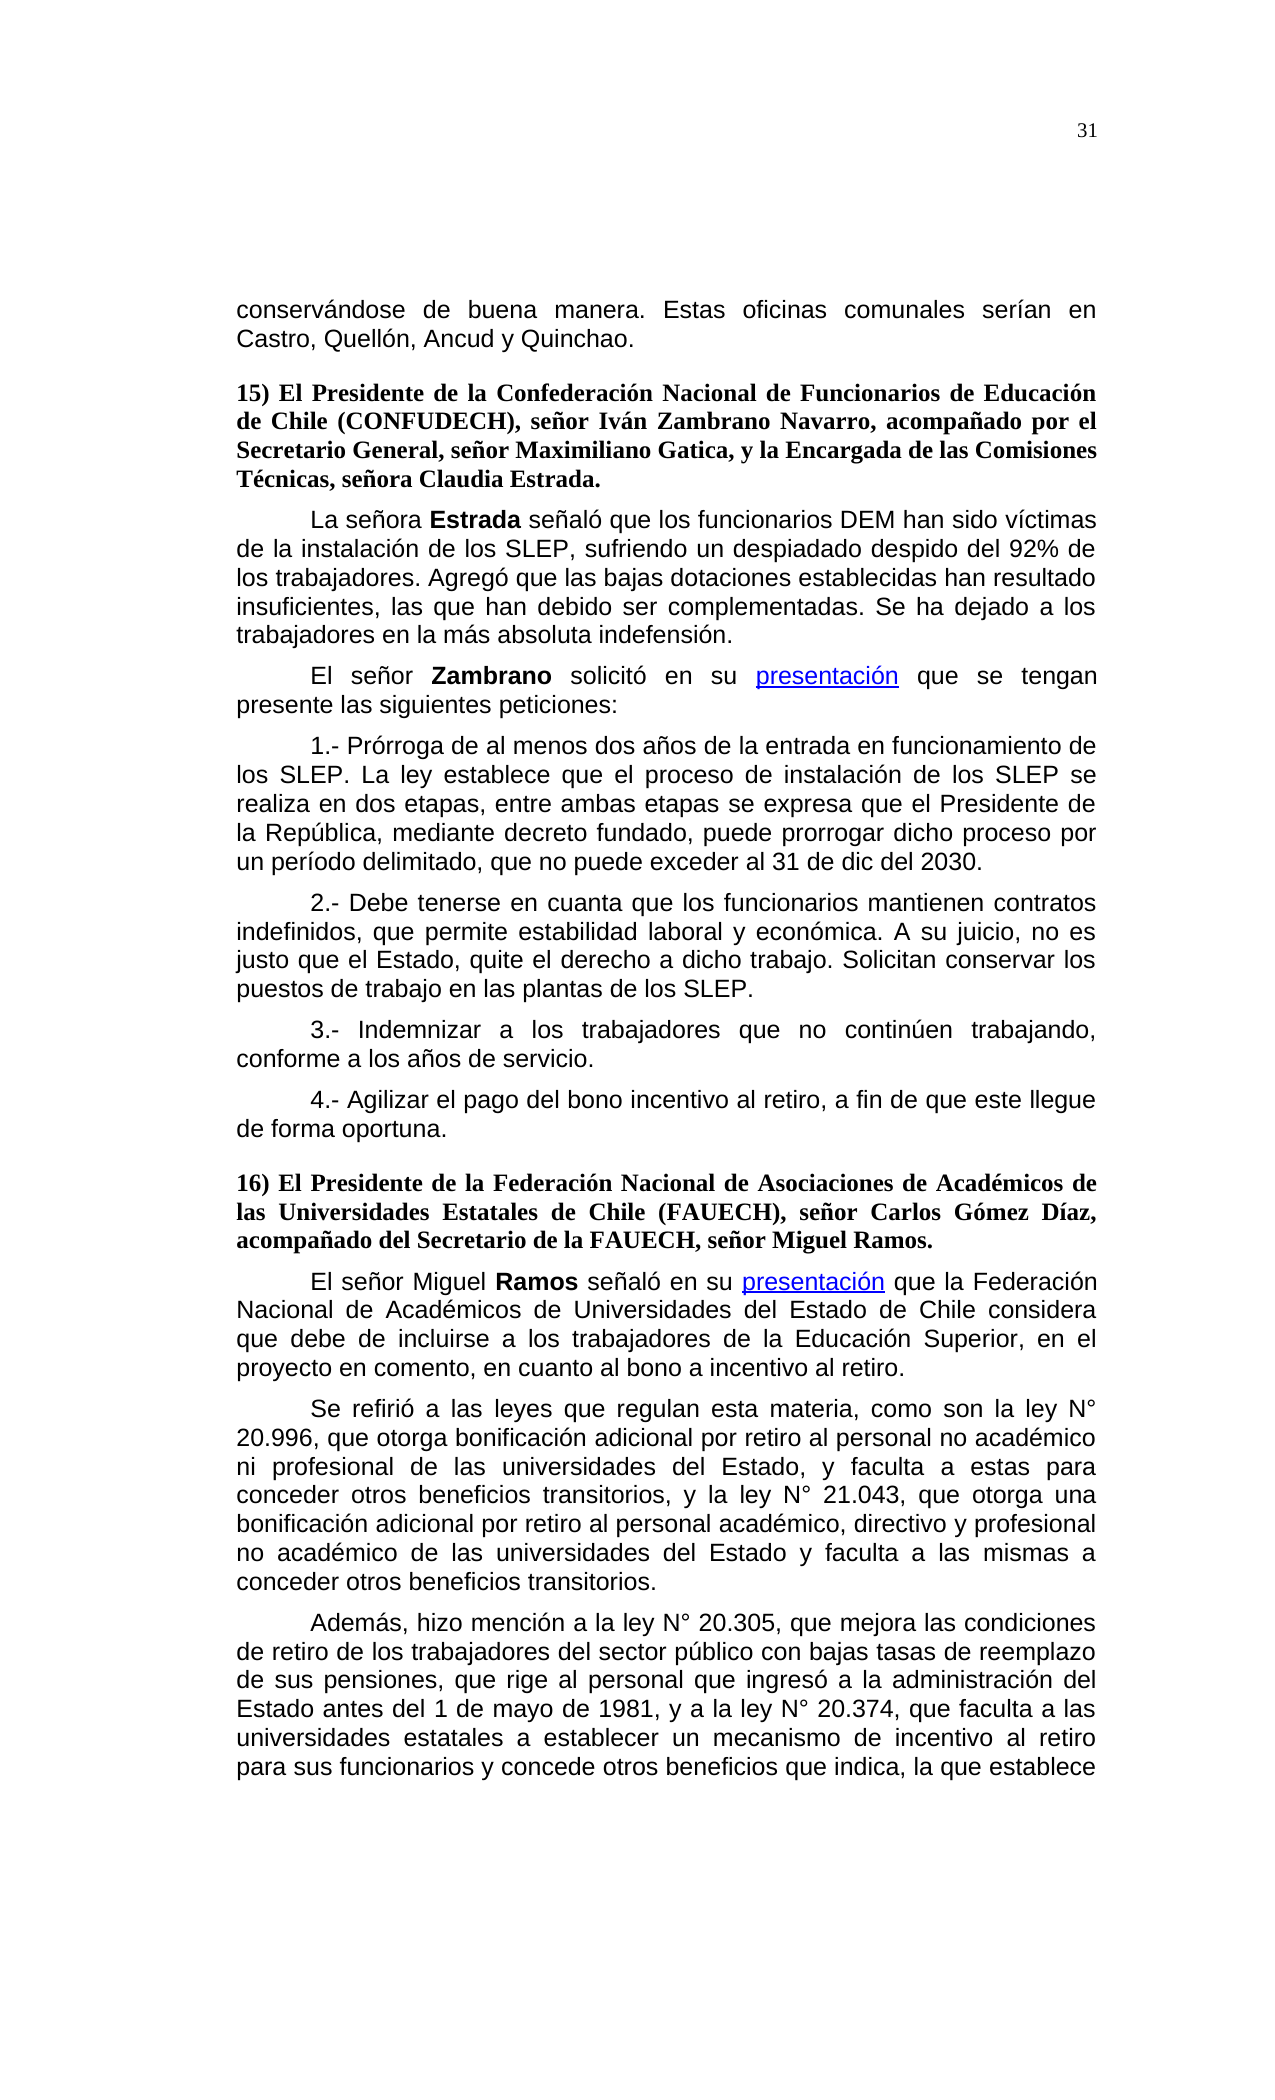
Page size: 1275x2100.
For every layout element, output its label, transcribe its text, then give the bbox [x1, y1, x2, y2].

text 4.- Agilizar el pago del bono incentivo al retiro, a fin de que este llegue de forma oportuna. [236, 1085, 1098, 1143]
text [236, 295, 1098, 353]
text El señor Zambrano solicitó en su presentación que se tengan presente las siguientes peticiones: [236, 662, 1098, 719]
text 16) El Presidente de la Federación Nacional de Asociaciones de Académicos de las Universidades Estatales de Chile (FAUECH), señor Carlos Gómez Díaz, acompañado del Secretario de la FAUECH, señor Miguel Ramos. [236, 1168, 1098, 1254]
text El señor Miguel Ramos señaló en su presentación que la Federación Nacional de Académicos de Universidades del Estado de Chile considera que debe de incluirse a los trabajadores de la Educación Superior, en el proyecto en comento, en cuanto al bono a incentivo al retiro. [236, 1267, 1098, 1382]
text 3.- Indemnizar a los trabajadores que no continúen trabajando, conforme a los años de servicio. [236, 1015, 1098, 1073]
text La señora Estrada señaló que los funcionarios DEM han sido víctimas de la instalación de los SLEP, sufriendo un despiadado despido del 92% de los trabajadores. Agregó que las bajas dotaciones establecidas han resultado insuficientes, las que han debido ser complementadas. Se ha dejado a los trabajadores en la más absoluta indefensión. [236, 505, 1098, 649]
text 15) El Presidente de la Confederación Nacional de Funcionarios de Educación de Chile (CONFUDECH), señor Iván Zambrano Navarro, acompañado por el Secretario General, señor Maximiliano Gatica, y la Encargada de las Comisiones Técnicas, señora Claudia Estrada. [236, 378, 1098, 493]
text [236, 1608, 1098, 1780]
text 2.- Debe tenerse en cuanta que los funcionarios mantienen contratos indefinidos, que permite estabilidad laboral y económica. A su juicio, no es justo que el Estado, quite el derecho a dicho trabajo. Solicitan conservar los puestos de trabajo en las plantas de los SLEP. [236, 888, 1098, 1003]
text Se refirió a las leyes que regulan esta materia, como son la ley N° 20.996, que otorga bonificación adicional por retiro al personal no académico ni profesional de las universidades del Estado, y faculta a estas para conceder otros beneficios transitorios, y la ley N° 21.043, que otorga una bonificación adicional por retiro al personal académico, directivo y profesional no académico de las universidades del Estado y faculta a las mismas a conceder otros beneficios transitorios. [236, 1394, 1098, 1595]
text 1.- Prórroga de al menos dos años de la entrada en funcionamiento de los SLEP. La ley establece que el proceso de instalación de los SLEP se realiza en dos etapas, entre ambas etapas se expresa que el Presidente de la República, mediante decreto fundado, puede prorrogar dicho proceso por un período delimitado, que no puede exceder al 31 de dic del 2030. [236, 732, 1098, 875]
